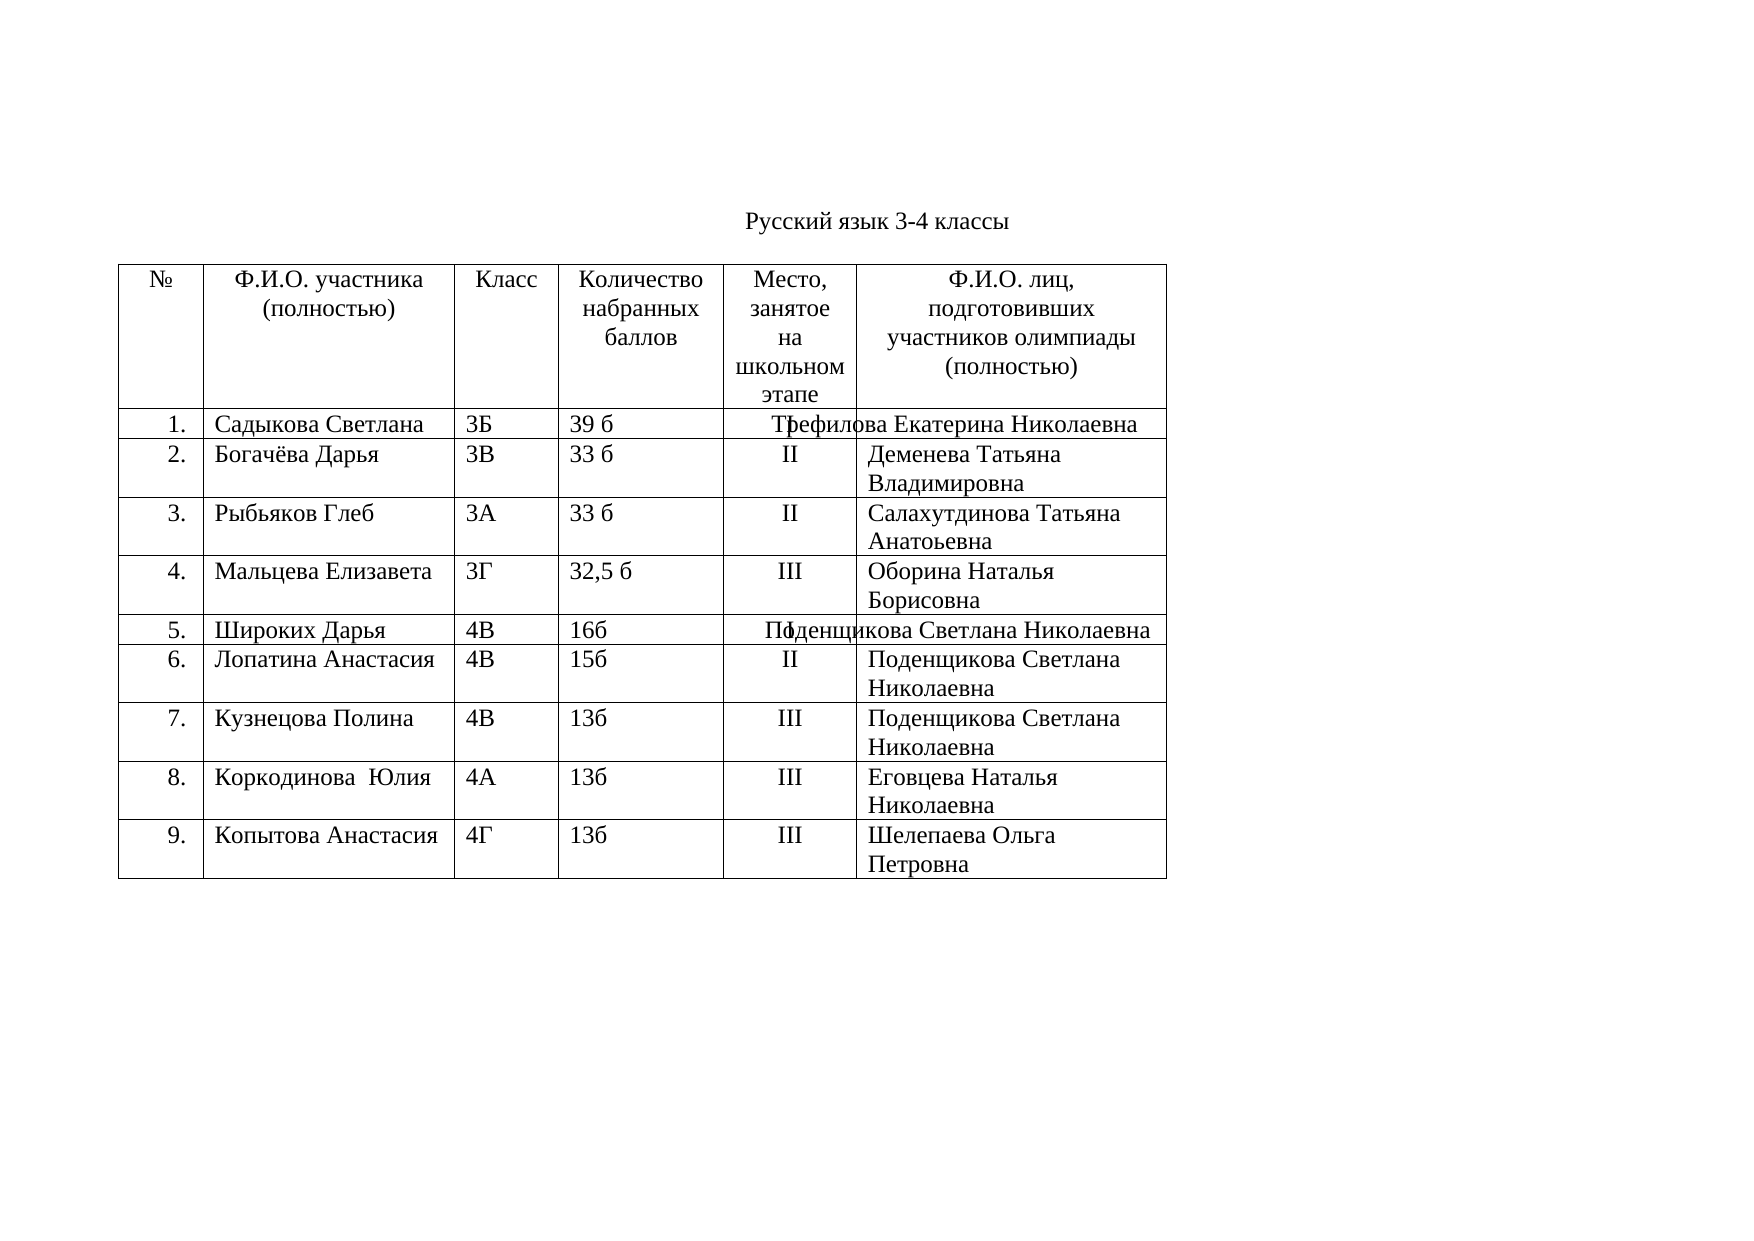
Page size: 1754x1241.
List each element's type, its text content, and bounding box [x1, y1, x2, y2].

table_cell Салахутдинова Татьяна Анатоьевна [857, 498, 1166, 555]
table_cell Копытова Анастасия [204, 820, 454, 878]
table_cell 13б [559, 703, 723, 761]
text Русский язык 3-4 классы [118, 206, 1636, 235]
table_cell Деменева Татьяна Владимировна [857, 439, 1166, 497]
table_cell Шелепаева Ольга Петровна [857, 820, 1166, 878]
table_cell 4В [455, 615, 558, 643]
table_cell [119, 439, 203, 497]
table_cell Богачёва Дарья [204, 439, 454, 497]
table_cell 33 б [559, 498, 723, 555]
table_cell Поденщикова Светлана Николаевна [857, 615, 1166, 643]
table_cell [119, 409, 203, 438]
table_cell 4Г [455, 820, 558, 878]
table_cell II [724, 439, 856, 497]
table_cell I [724, 615, 856, 643]
table_cell 3Г [455, 556, 558, 614]
table_cell [119, 703, 203, 761]
table_cell Кузнецова Полина [204, 703, 454, 761]
table_cell II [724, 498, 856, 555]
table_cell [119, 556, 203, 614]
table_cell 3Б [455, 409, 558, 438]
table_cell [119, 645, 203, 702]
table_cell III [724, 703, 856, 761]
table_cell Широких Дарья [204, 615, 454, 643]
table_cell 4В [455, 645, 558, 702]
table_cell Трефилова Екатерина Николаевна [857, 409, 1166, 438]
table_header Класс [455, 265, 558, 408]
table_cell Оборина Наталья Борисовна [857, 556, 1166, 614]
table_cell III [724, 556, 856, 614]
table_cell Поденщикова Светлана Николаевна [857, 645, 1166, 702]
table_cell [119, 498, 203, 555]
table_cell [119, 762, 203, 819]
table_cell 3В [455, 439, 558, 497]
table_cell [119, 820, 203, 878]
table_header № [119, 265, 203, 408]
table_cell [119, 615, 203, 643]
table_cell 4В [455, 703, 558, 761]
table_cell Мальцева Елизавета [204, 556, 454, 614]
table_cell Коркодинова Юлия [204, 762, 454, 819]
table_cell Лопатина Анастасия [204, 645, 454, 702]
table_cell 15б [559, 645, 723, 702]
table_cell 16б [559, 615, 723, 643]
table_cell 32,5 б [559, 556, 723, 614]
table_cell 3А [455, 498, 558, 555]
table_cell Еговцева Наталья Николаевна [857, 762, 1166, 819]
table_cell 39 б [559, 409, 723, 438]
table_header Место, занятое на школьном этапе [724, 265, 856, 408]
table_cell I [724, 409, 856, 438]
table_cell Поденщикова Светлана Николаевна [857, 703, 1166, 761]
table_cell 33 б [559, 439, 723, 497]
table_header Ф.И.О. участника (полностью) [204, 265, 454, 408]
table_header Ф.И.О. лиц, подготовивших участников олимпиады (полностью) [857, 265, 1166, 408]
table_header Количество набранных баллов [559, 265, 723, 408]
table_cell II [724, 645, 856, 702]
table_cell III [724, 820, 856, 878]
table_cell 13б [559, 820, 723, 878]
table_cell Рыбьяков Глеб [204, 498, 454, 555]
table_cell 4А [455, 762, 558, 819]
table_cell III [724, 762, 856, 819]
table_cell Садыкова Светлана [204, 409, 454, 438]
table_cell 13б [559, 762, 723, 819]
